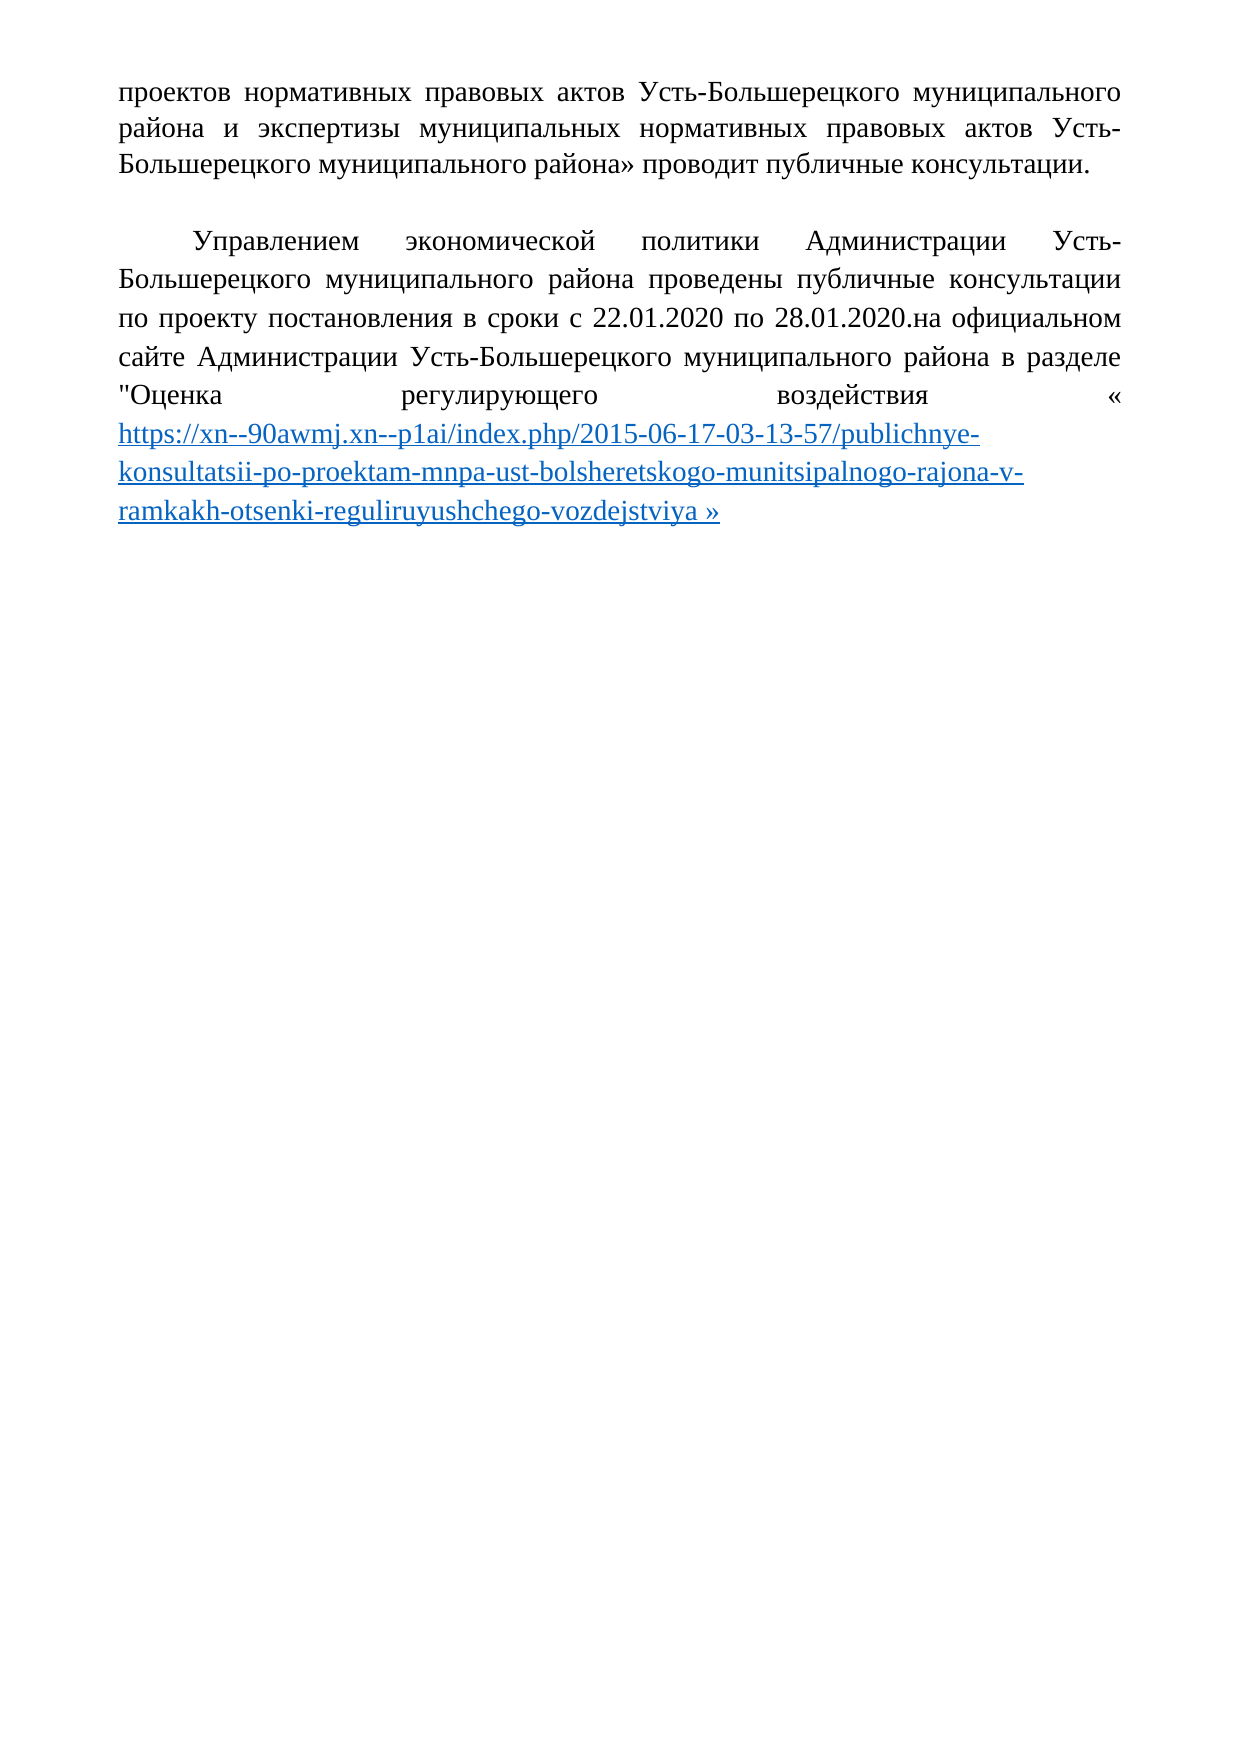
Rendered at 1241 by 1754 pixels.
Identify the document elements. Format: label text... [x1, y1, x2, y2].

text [118, 74, 1122, 180]
text Управлением экономической политики Администрации Усть-Большерецкого муниципального района проведены публичные консультации по проекту постановления в сроки с 22.01.2020 по 28.01.2020.на официальном сайте Администрации Усть-Большерецкого муниципального района в разделе "Оценка регулирующего воздействия « https://xn--90awmj.xn--p1ai/index.php/2015-06-17-03-13-57/publichnye-konsultatsii-po-proektam-mnpa-ust-bolsheretskogo-munitsipalnogo-rajona-v-ramkakh-otsenki-reguliruyushchego-vozdejstviya » [118, 223, 1122, 526]
